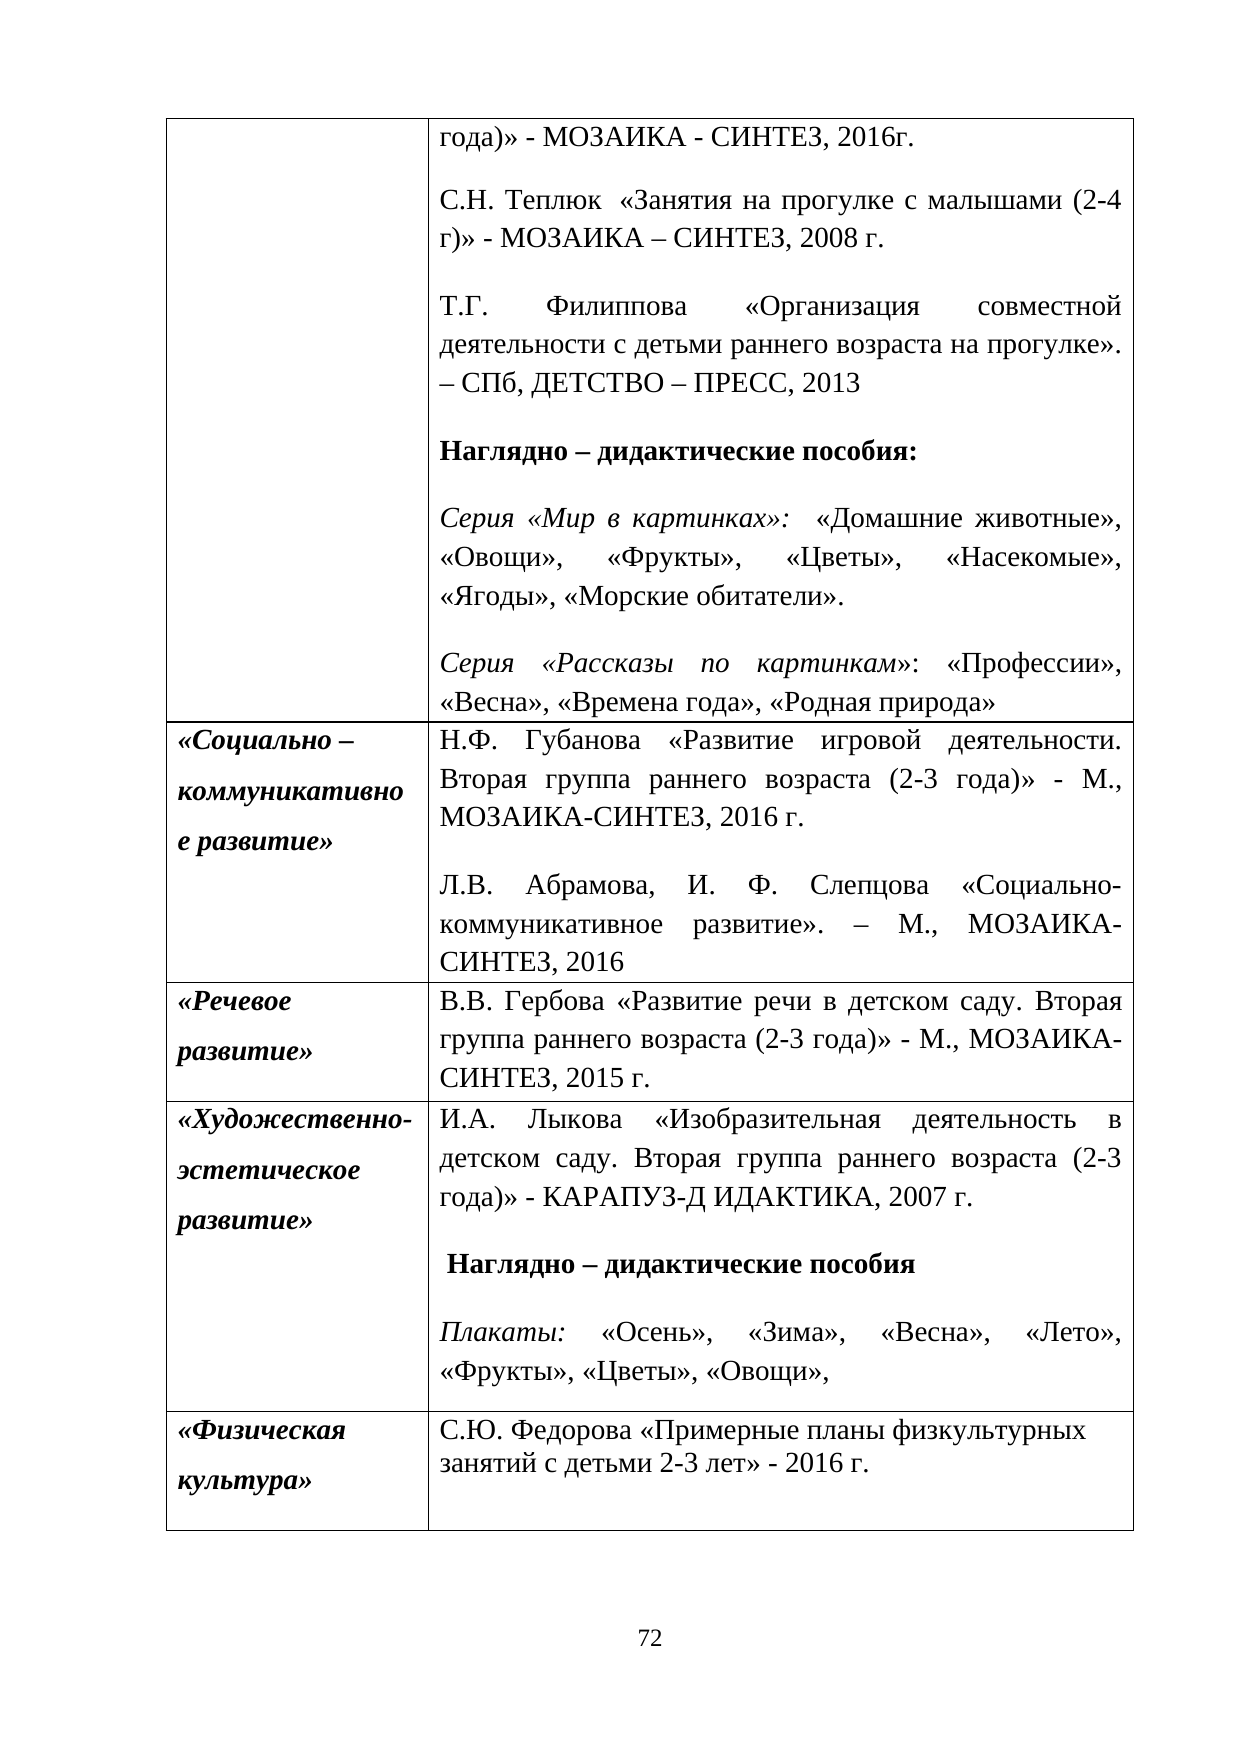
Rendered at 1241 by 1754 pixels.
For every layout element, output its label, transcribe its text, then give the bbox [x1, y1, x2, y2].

table_cell «Физическая культура» [167, 1412, 428, 1530]
table_cell С.Ю. Федорова «Примерные планы физкультурных занятий с детьми 2-3 лет» - 2016 г. [429, 1412, 1133, 1530]
table_cell В.В. Гербова «Развитие речи в детском саду. Вторая группа раннего возраста (2-3 года)» - М., МОЗАИКА-СИНТЕЗ, 2015 г. [429, 983, 1133, 1101]
table_cell И.А. Лыкова «Изобразительная деятельность в детском саду. Вторая группа раннего возраста (2-3 года)» - КАРАПУЗ-Д ИДАКТИКА, Наглядно – дидактические пособия Плакаты: «Осень», «Зима», «Весна», «Лето», «Фрукты», «Цветы», «Овощи», [429, 1102, 1133, 1411]
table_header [429, 119, 1133, 721]
table_cell «Речевое развитие» [167, 983, 428, 1101]
table_cell «Социально – коммуникативное развитие» [167, 723, 428, 982]
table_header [167, 119, 428, 721]
table_cell «Художественно-эстетическое развитие» [167, 1102, 428, 1411]
table_cell Н.Ф. Губанова «Развитие игровой деятельности. Вторая группа раннего возраста (2-3 года)» - М., МОЗАИКА-СИНТЕЗ, 2016 г. Л.В. Абрамова, И. Ф. Слепцова «Социально-коммуникативное развитие». – М., МОЗАИКА-СИНТЕЗ, 2016 [429, 723, 1133, 982]
